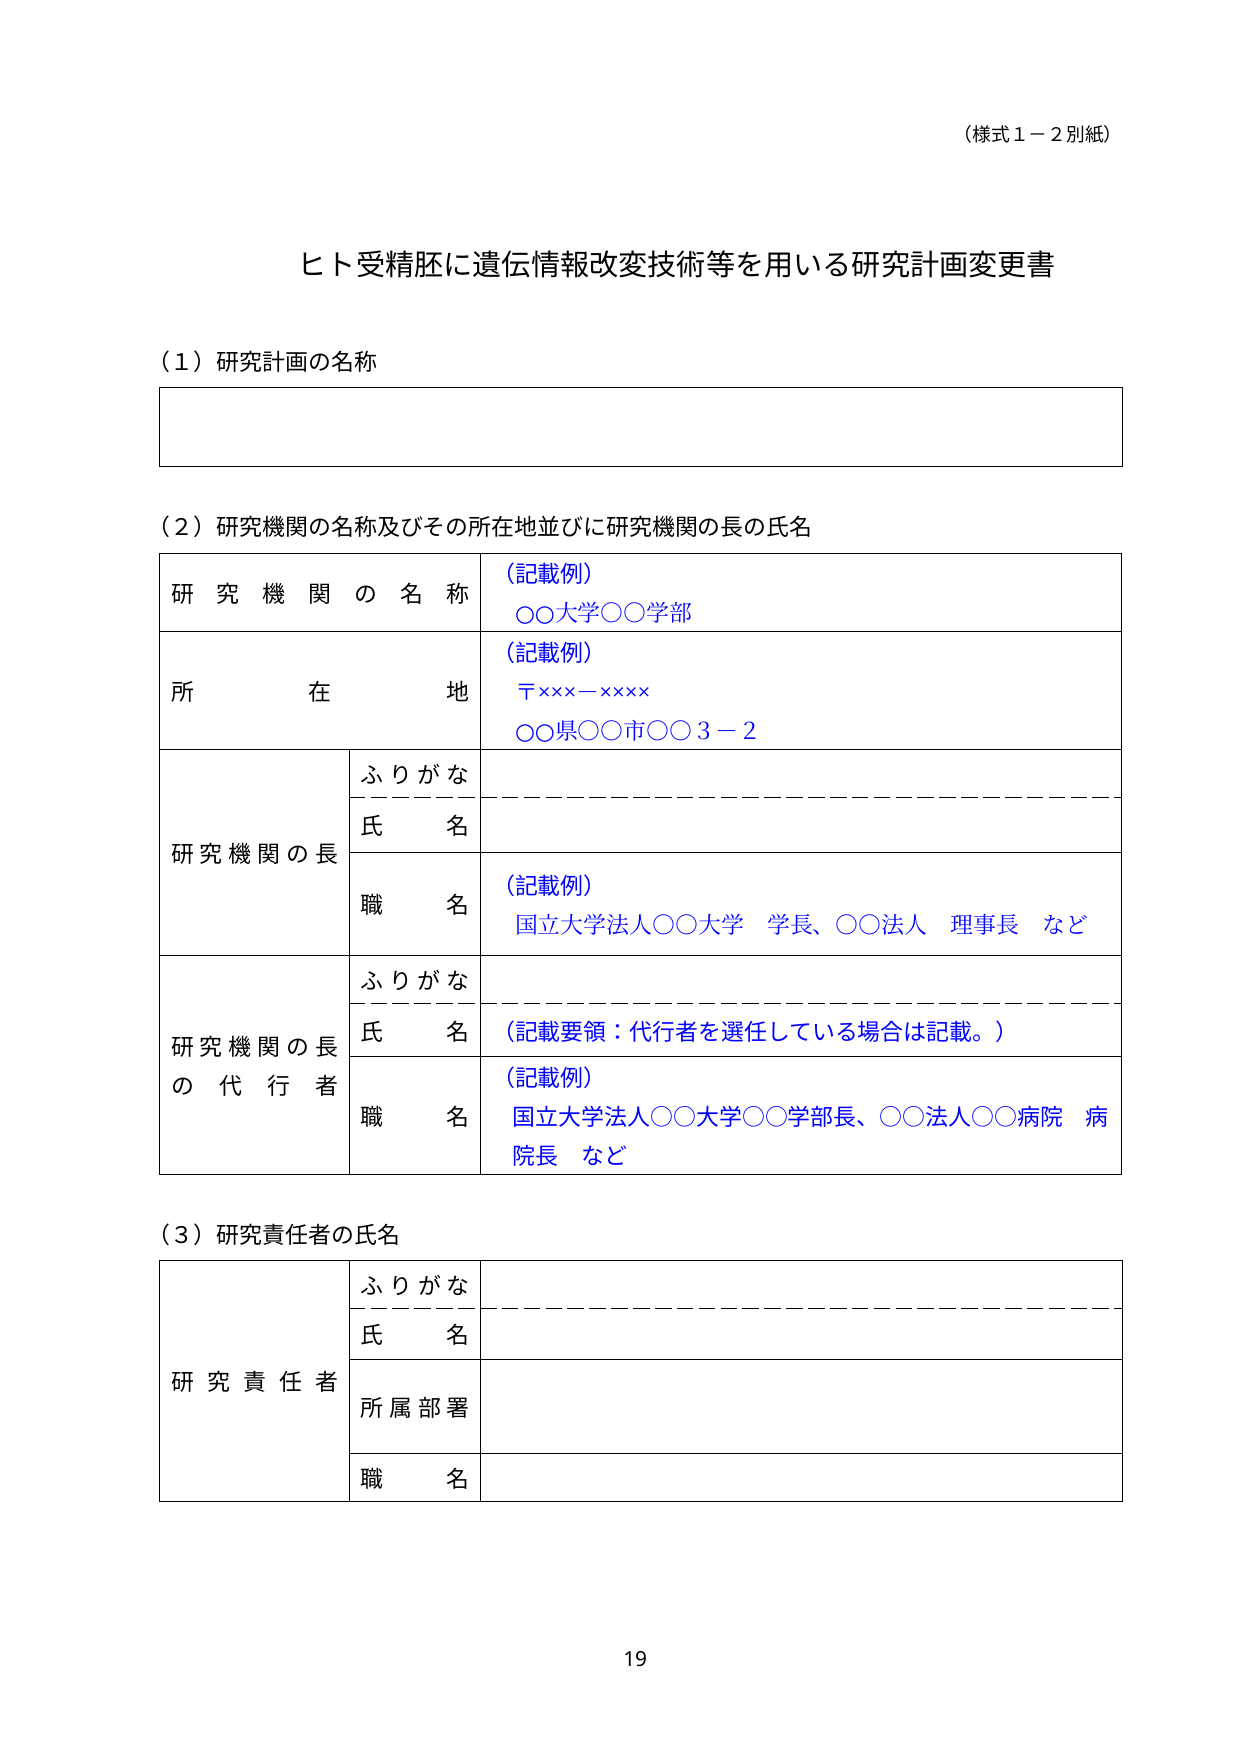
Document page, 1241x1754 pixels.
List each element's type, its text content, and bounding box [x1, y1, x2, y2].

table_header 研究責任者 [160, 1261, 349, 1501]
text （２）研究機関の名称及びその所在地並びに研究機関の長の氏名 [148, 506, 1122, 545]
text （１）研究計画の名称 [148, 341, 1122, 379]
table_header ふりがな [350, 1261, 480, 1308]
table_cell 氏名 [350, 1308, 480, 1359]
table_cell （記載例） 国立大学法人○○大学○○学部長、○○法人○○病院 病院長 など [481, 1057, 1121, 1174]
table_cell ふりがな [350, 956, 480, 1003]
table_header [481, 1261, 1122, 1308]
table_cell （記載要領：代行者を選任している場合は記載。） [481, 1003, 1121, 1056]
table_header （記載例） ○○大学○○学部 [481, 554, 1121, 631]
table_cell 職名 [350, 853, 480, 955]
table_header 研究機関の名称 [160, 554, 480, 631]
table_cell 氏名 [350, 1003, 480, 1056]
table_cell 職名 [350, 1057, 480, 1174]
table_cell 研究機関の長 の代行者 [160, 956, 349, 1174]
table_cell 所在地 [160, 632, 480, 749]
table_cell 研究機関の長 [160, 750, 349, 955]
table_cell [481, 1308, 1122, 1359]
table_cell [481, 750, 1121, 797]
subtitle ヒト受精胚に遺伝情報改変技術等を用いる研究計画変更書 [231, 224, 1122, 302]
text （様式１－２別紙） [148, 119, 1122, 146]
table_cell [481, 956, 1121, 1003]
text （３）研究責任者の氏名 [148, 1214, 1122, 1253]
table_cell [481, 1454, 1122, 1501]
table_cell 職名 [350, 1454, 480, 1501]
table_header [160, 388, 1122, 466]
table_cell （記載例） 〒×××－×××× ○○県○○市○○３－２ [481, 632, 1121, 749]
table_cell 所属部署 [350, 1360, 480, 1453]
table_cell ふりがな [350, 750, 480, 797]
table_cell 氏名 [350, 797, 480, 852]
table_cell [481, 797, 1121, 852]
table_cell [481, 1360, 1122, 1453]
table_cell （記載例） 国立大学法人○○大学 学長、○○法人 理事長 など [481, 853, 1121, 955]
